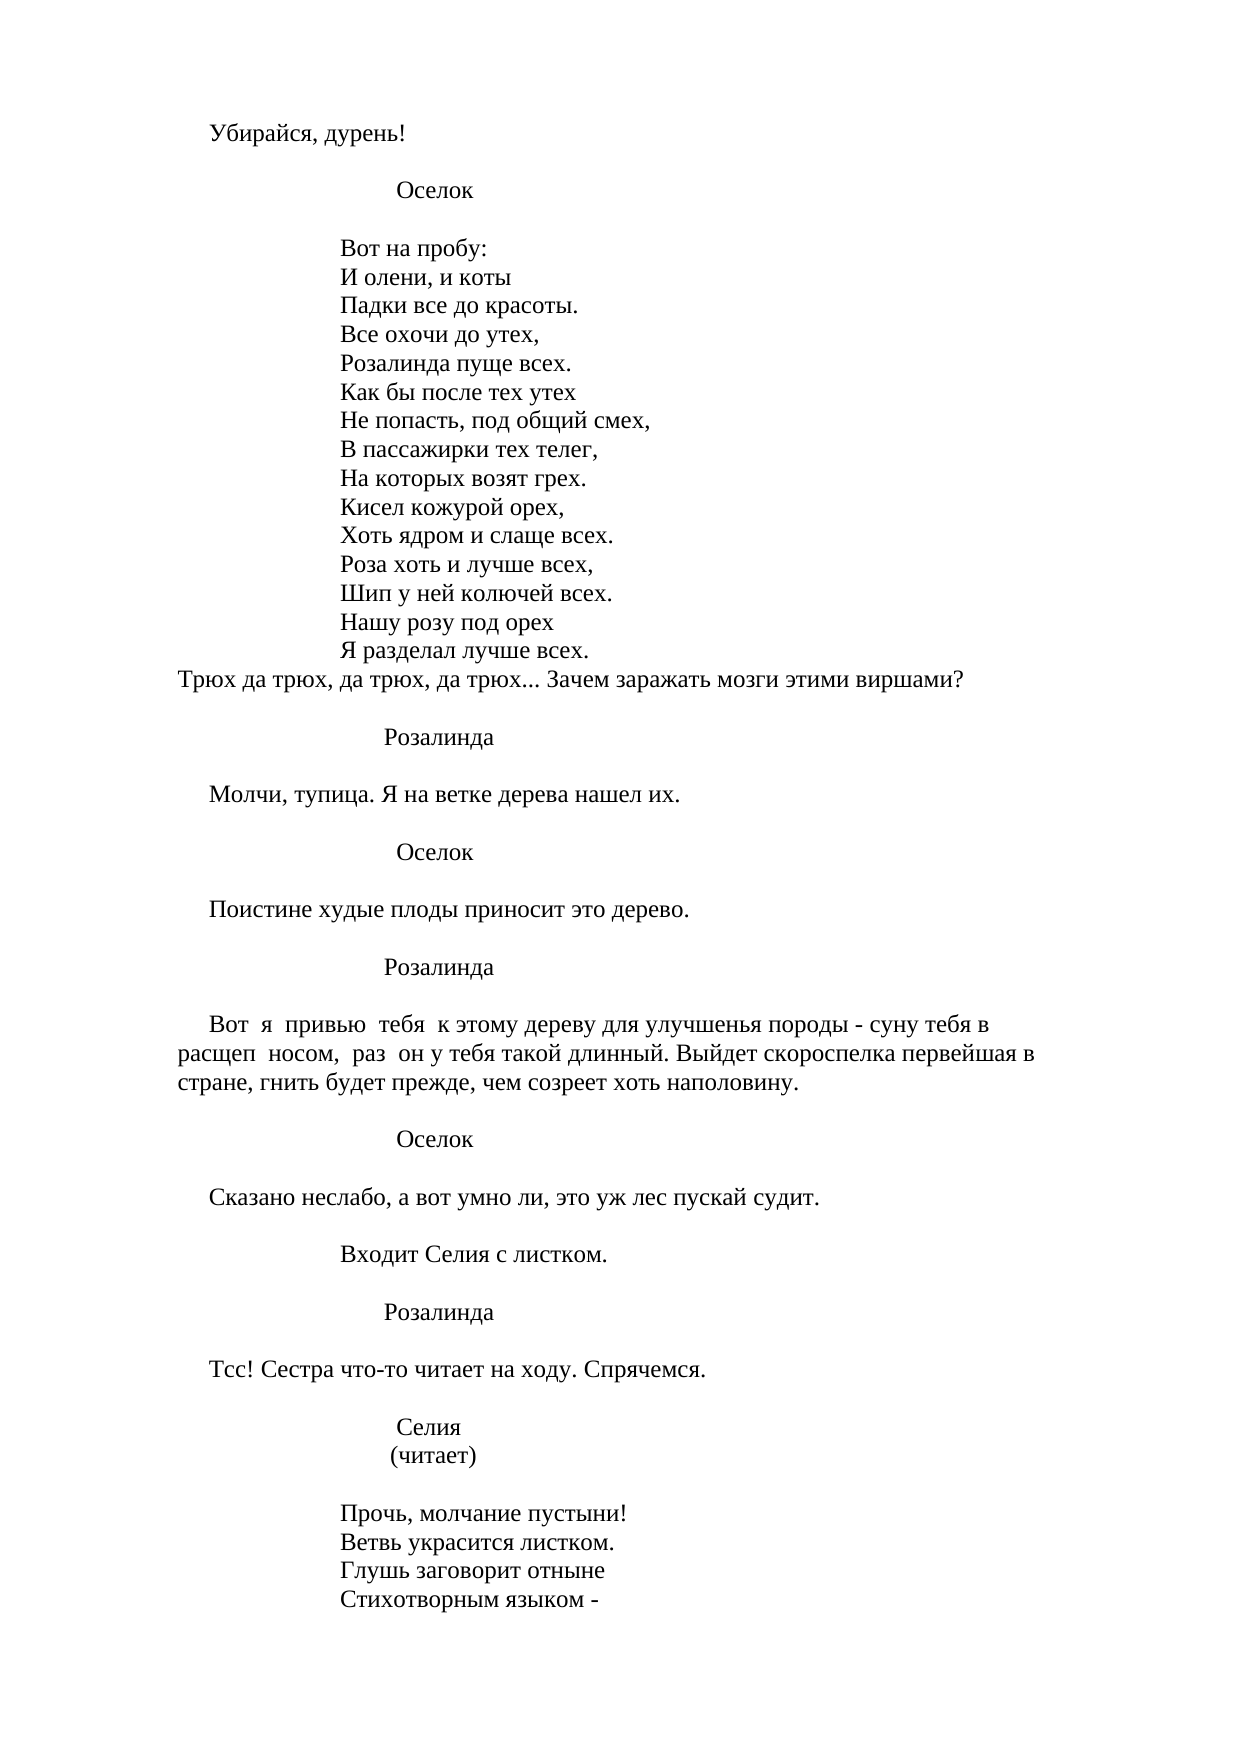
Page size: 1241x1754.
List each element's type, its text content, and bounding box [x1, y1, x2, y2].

text Падки все до красоты. [177, 291, 1152, 319]
text И олени, и коты [177, 262, 1152, 291]
text Молчи, тупица. Я на ветке дерева нашел их. [177, 779, 1152, 808]
text Шип у ней колючей всех. [177, 578, 1152, 607]
text стране, гнить будет прежде, чем созреет хоть наполовину. [177, 1067, 1152, 1096]
text Вот на пробу: [177, 233, 1152, 262]
text Нашу розу под орех [177, 607, 1152, 636]
text Все охочи до утех, [177, 319, 1152, 348]
text (читает) [177, 1441, 1152, 1469]
text В пассажирки тех телег, [177, 434, 1152, 463]
text Селия [177, 1412, 1152, 1441]
text Не попасть, под общий смех, [177, 406, 1152, 434]
text Убирайся, дурень! [177, 118, 1152, 147]
text Розалинда [177, 1297, 1152, 1326]
text Входит Селия с листком. [177, 1239, 1152, 1268]
text Оселок [177, 176, 1152, 204]
text Хоть ядром и слаще всех. [177, 521, 1152, 549]
text Сказано неслабо, а вот умно ли, это уж лес пускай судит. [177, 1182, 1152, 1211]
text Кисел кожурой орех, [177, 492, 1152, 521]
text На которых возят грех. [177, 463, 1152, 492]
text Как бы после тех утех [177, 377, 1152, 406]
text Розалинда [177, 952, 1152, 981]
text Роза хоть и лучше всех, [177, 549, 1152, 578]
text расщеп носом, раз он у тебя такой длинный. Выйдет скороспелка первейшая в [177, 1038, 1152, 1067]
text Стихотворным языком - [177, 1584, 1152, 1613]
text Я разделал лучше всех. [177, 636, 1152, 664]
text Прочь, молчание пустыни! [177, 1498, 1152, 1527]
text Ветвь украсится листком. [177, 1527, 1152, 1556]
text Розалинда пуще всех. [177, 348, 1152, 377]
text Тсс! Сестра что-то читает на ходу. Спрячемся. [177, 1354, 1152, 1383]
text Оселок [177, 837, 1152, 866]
text Оселок [177, 1124, 1152, 1153]
text Глушь заговорит отныне [177, 1556, 1152, 1584]
text Розалинда [177, 722, 1152, 751]
text Поистине худые плоды приносит это дерево. [177, 894, 1152, 923]
text Трюх да трюх, да трюх, да трюх... Зачем заражать мозги этими виршами? [177, 664, 1152, 693]
text Вот я привью тебя к этому дереву для улучшенья породы - суну тебя в [177, 1009, 1152, 1038]
